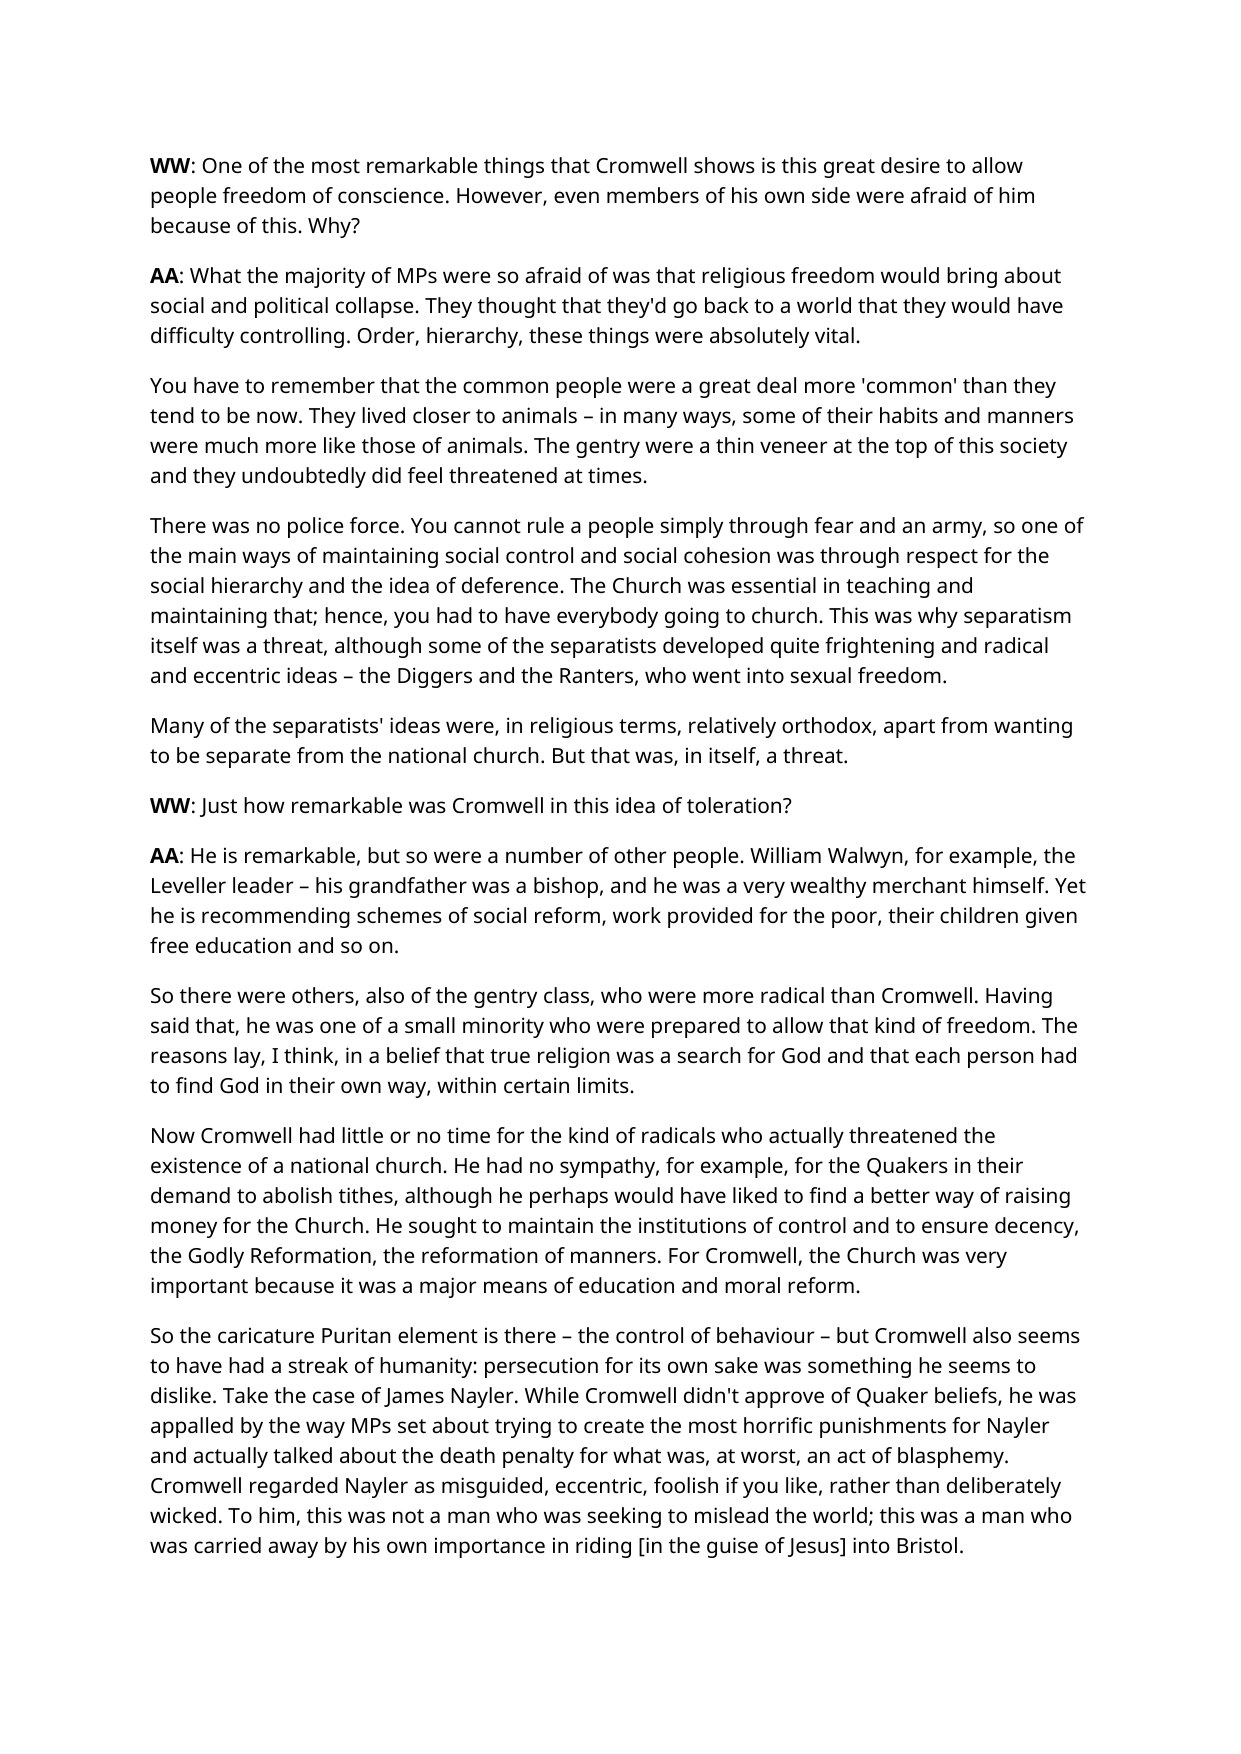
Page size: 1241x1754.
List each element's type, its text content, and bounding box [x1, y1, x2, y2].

text So the caricature Puritan element is there – the control of behaviour – but Cromwell also seems to have had a streak of humanity: persecution for its own sake was something he seems to dislike. Take the case of James Nayler. While Cromwell didn't approve of Quaker beliefs, he was appalled by the way MPs set about trying to create the most horrific punishments for Nayler and actually talked about the death penalty for what was, at worst, an act of blasphemy. Cromwell regarded Nayler as misguided, eccentric, foolish if you like, rather than deliberately wicked. To him, this was not a man who was seeking to mislead the world; this was a man who was carried away by his own importance in riding [in the guise of Jesus] into Bristol. [150, 1320, 1090, 1560]
text Now Cromwell had little or no time for the kind of radicals who actually threatened the existence of a national church. He had no sympathy, for example, for the Quakers in their demand to abolish tithes, although he perhaps would have liked to find a better way of raising money for the Church. He sought to maintain the institutions of control and to ensure decency, the Godly Reformation, the reformation of manners. For Cromwell, the Church was very important because it was a major means of education and moral reform. [150, 1120, 1090, 1300]
text You have to remember that the common people were a great deal more 'common' than they tend to be now. They lived closer to animals – in many ways, some of their habits and manners were much more like those of animals. The gentry were a thin veneer at the top of this society and they undoubtedly did feel threatened at times. [150, 370, 1090, 490]
text Many of the separatists' ideas were, in religious terms, relatively orthodox, apart from wanting to be separate from the national church. But that was, in itself, a threat. [150, 710, 1090, 770]
text WW: One of the most remarkable things that Cromwell shows is this great desire to allow people freedom of conscience. However, even members of his own side were afraid of him because of this. Why? [150, 150, 1090, 240]
text AA: He is remarkable, but so were a number of other people. William Walwyn, for example, the Leveller leader – his grandfather was a bishop, and he was a very wealthy merchant himself. Yet he is recommending schemes of social reform, work provided for the poor, their children given free education and so on. [150, 840, 1090, 960]
text So there were others, also of the gentry class, who were more radical than Cromwell. Having said that, he was one of a small minority who were prepared to allow that kind of freedom. The reasons lay, I think, in a belief that true religion was a search for God and that each person had to find God in their own way, within certain limits. [150, 980, 1090, 1100]
text AA: What the majority of MPs were so afraid of was that religious freedom would bring about social and political collapse. They thought that they'd go back to a world that they would have difficulty controlling. Order, hierarchy, these things were absolutely vital. [150, 260, 1090, 350]
text There was no police force. You cannot rule a people simply through fear and an army, so one of the main ways of maintaining social control and social cohesion was through respect for the social hierarchy and the idea of deference. The Church was essential in teaching and maintaining that; hence, you had to have everybody going to church. This was why separatism itself was a threat, although some of the separatists developed quite frightening and radical and eccentric ideas – the Diggers and the Ranters, who went into sexual freedom. [150, 510, 1090, 690]
text WW: Just how remarkable was Cromwell in this idea of toleration? [150, 790, 1090, 820]
